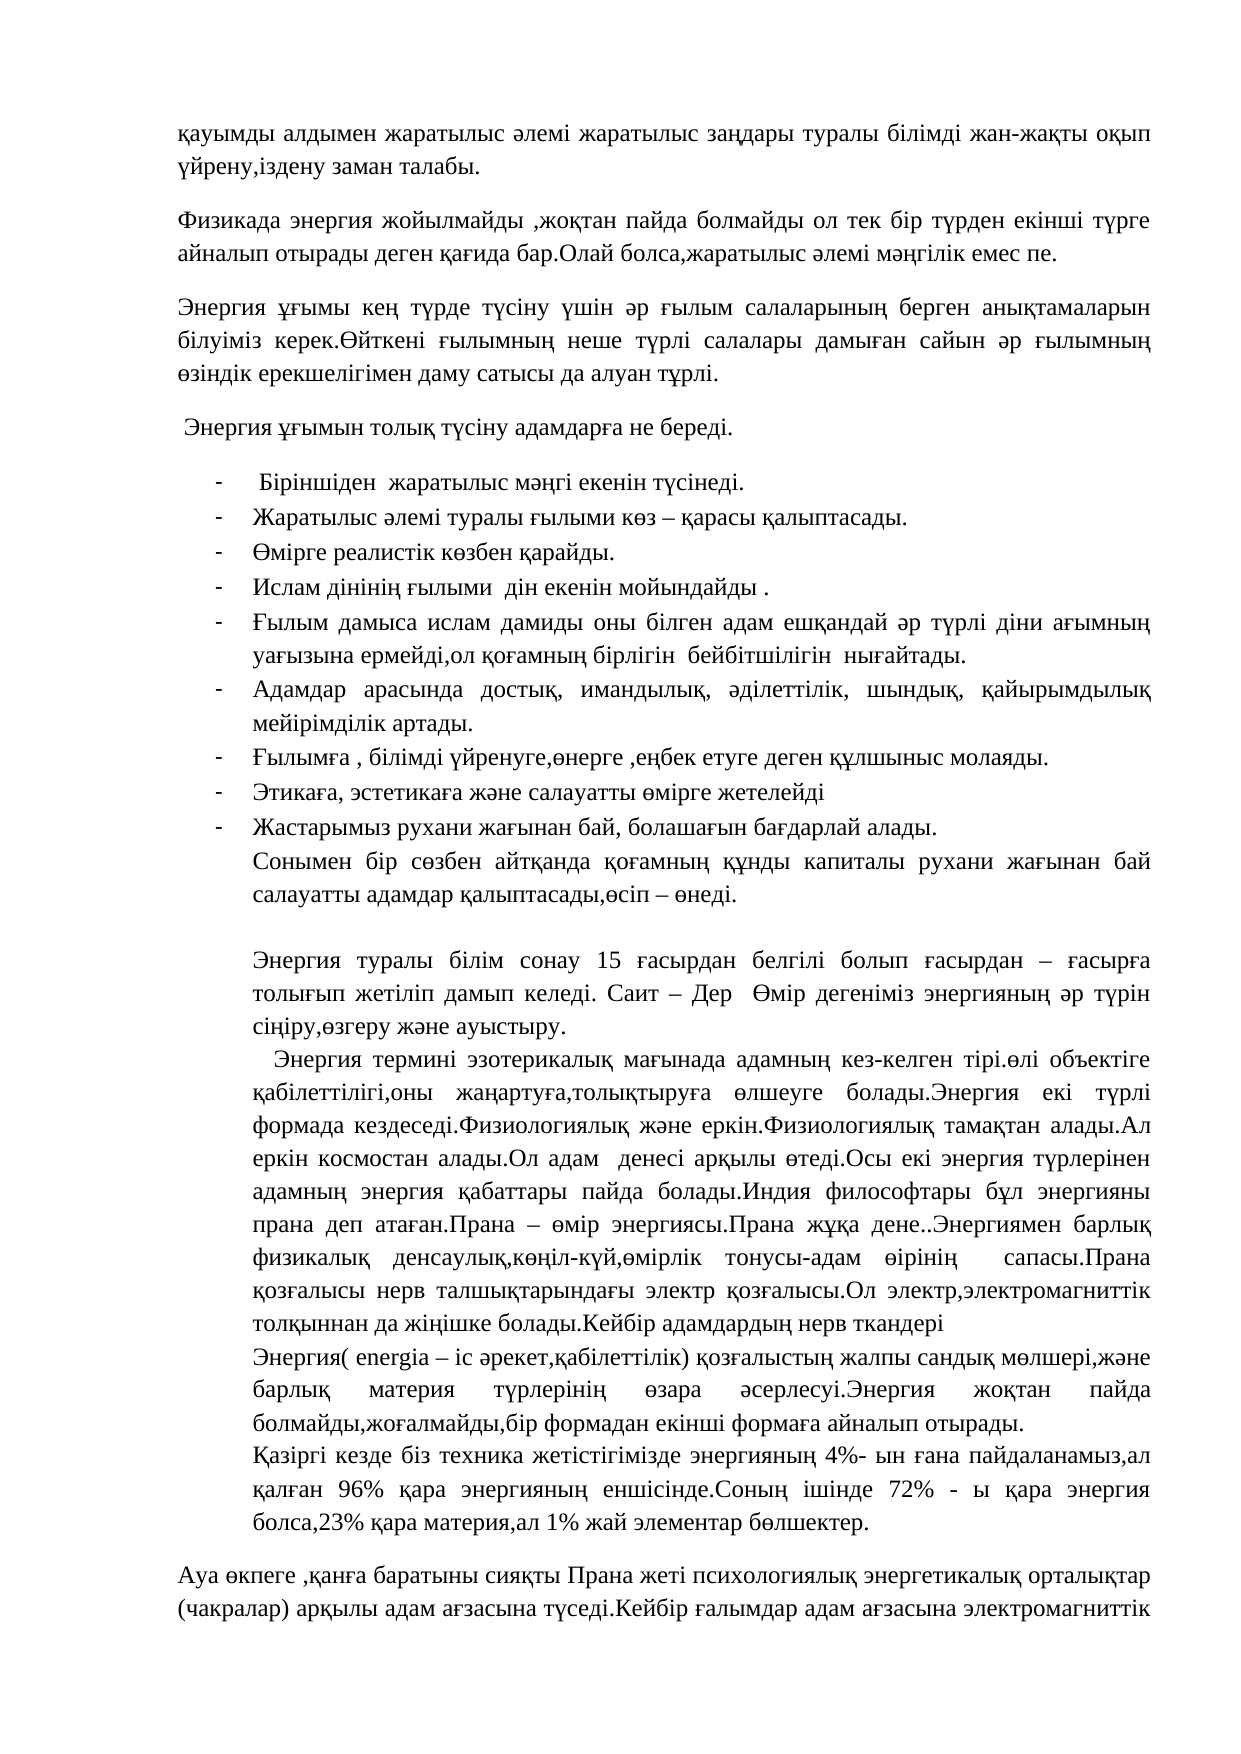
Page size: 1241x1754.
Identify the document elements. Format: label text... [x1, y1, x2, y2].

list Энергия туралы білім сонау 15 ғасырдан белгілі болып ғасырдан – ғасырға толығып жетіліп дамып келеді. Саит – Дер Өмір дегеніміз энергияның әр түрін сіңіру,өзгеру және ауыстыру. [252, 945, 1152, 1040]
list Біріншіден жаратылыс мәңгі екенін түсінеді. [215, 466, 1152, 496]
list Қазіргі кезде біз техника жетістігімізде энергияның 4%- ын ғана пайдаланамыз,ал қалған 96% қара энергияның еншісінде.Соның ішінде 72% - ы қара энергия болса,23% қара материя,ал 1% жай элементар бөлшектер. [252, 1441, 1152, 1535]
list Жаратылыс әлемі туралы ғылыми көз – қарасы қалыптасады. [215, 501, 1152, 531]
list Ислам дінінің ғылыми дін екенін мойындайды . [215, 571, 1152, 601]
list Жастарымыз рухани жағынан бай, болашағын бағдарлай алады. [215, 811, 1152, 842]
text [177, 118, 1152, 180]
list Этикаға, эстетикаға және салауатты өмірге жетелейді [215, 776, 1152, 807]
list Адамдар арасында достық, имандылық, әділеттілік, шындық, қайырымдылық мейірімділік артады. [215, 673, 1152, 737]
list Сонымен бір сөзбен айтқанда қоғамның құнды капиталы рухани жағынан бай салауатты адамдар қалыптасады,өсіп – өнеді. [252, 846, 1152, 908]
list Ғылым дамыса ислам дамиды оны білген адам ешқандай әр түрлі діни ағымның уағызына ермейді,ол қоғамның бірлігін бейбітшілігін нығайтады. [215, 606, 1152, 669]
list Өмірге реалистік көзбен қарайды. [215, 536, 1152, 566]
list Ғылымға , білімді үйренуге,өнерге ,еңбек етуге деген құлшыныс молаяды. [215, 741, 1152, 772]
list Энергия( еnergia – іс әрекет,қабілеттілік) қозғалыстың жалпы сандық мөлшері,және барлық материя түрлерінің өзара әсерлесуі.Энергия жоқтан пайда болмайды,жоғалмайды,бір формадан екінші формаға айналып отырады. [252, 1342, 1152, 1436]
text Физикада энергия жойылмайды ,жоқтан пайда болмайды ол тек бір түрден екінші түрге айналып отырады деген қағида бар.Олай болса,жаратылыс әлемі мәңгілік емес пе. [177, 205, 1152, 267]
text Энергия ұғымы кең түрде түсіну үшін әр ғылым салаларының берген анықтамаларын білуіміз керек.Өйткені ғылымның неше түрлі салалары дамыған сайын әр ғылымның өзіндік ерекшелігімен даму сатысы да алуан тұрлі. [177, 292, 1152, 387]
list Энергия термині эзотерикалық мағынада адамның кез-келген тірі.өлі объектіге қабілеттілігі,оны жаңартуға,толықтыруға өлшеуге болады.Энергия екі түрлі формада кездеседі.Физиологиялық және еркін.Физиологиялық тамақтан алады.Ал еркін космостан алады.Ол адам денесі арқылы өтеді.Осы екі энергия түрлерінен адамның энергия қабаттары пайда болады.Индия философтары бұл энергияны прана деп атаған.Прана – өмір энергиясы.Прана жұқа дене..Энергиямен барлық физикалық денсаулық,көңіл-күй,өмірлік тонусы-адам өірінің сапасы.Прана қозғалысы нерв талшықтарындағы электр қозғалысы.Ол электр,электромагниттік толқыннан да жіңішке болады.Кейбір адамдардың нерв ткандері [252, 1044, 1152, 1337]
text Энергия ұғымын толық түсіну адамдарға не береді. [177, 412, 1152, 441]
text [177, 1561, 1152, 1622]
